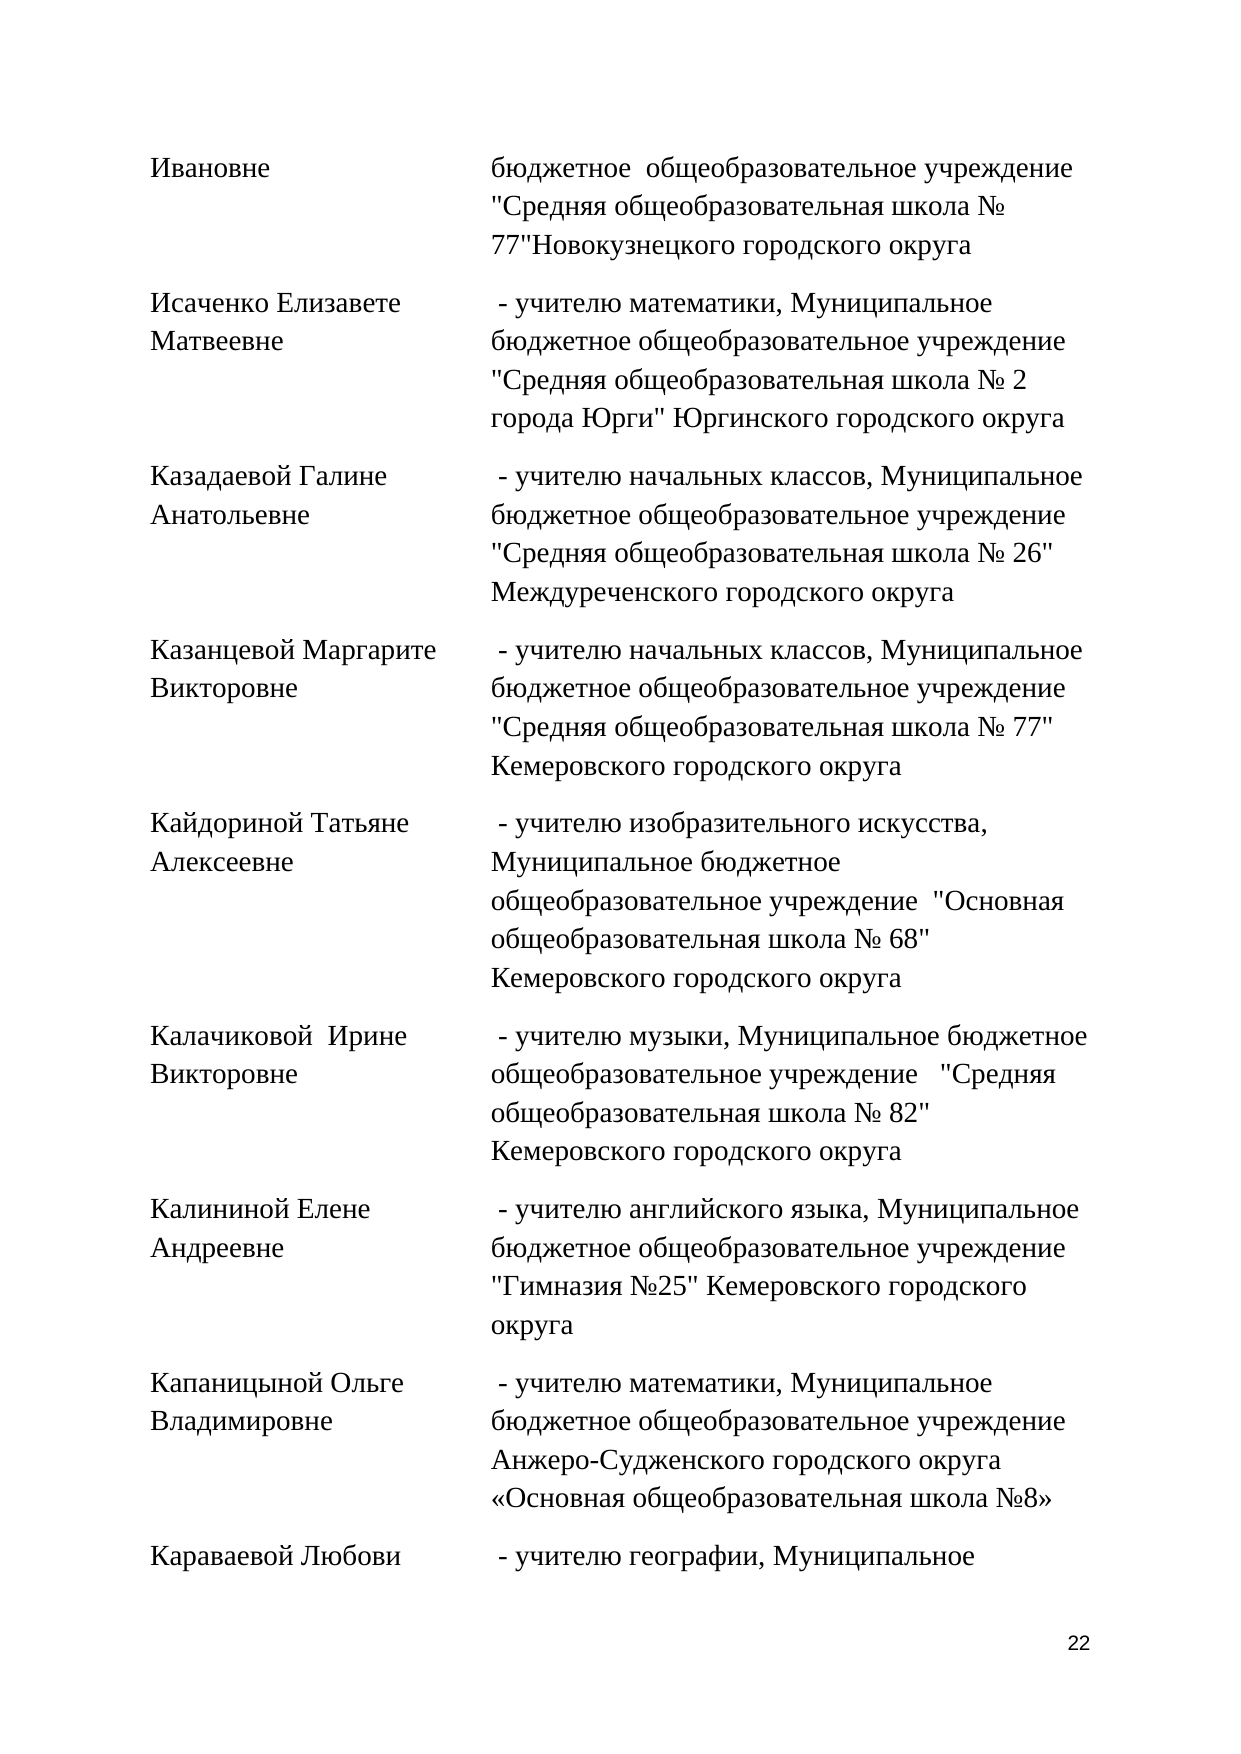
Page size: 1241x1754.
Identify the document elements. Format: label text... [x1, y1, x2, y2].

table_cell - учителю музыки, Муниципальное бюджетное общеобразовательное учреждение "Средняя общеобразовательная школа № 82" Кемеровского городского округа [490, 1018, 1091, 1191]
table_cell - учителю изобразительного искусства, Муниципальное бюджетное общеобразовательное учреждение "Основная общеобразовательная школа № 68" Кемеровского городского округа [490, 806, 1091, 1018]
table_cell Калачиковой Ирине Викторовне [149, 1018, 489, 1191]
table_cell Капаницыной Ольге Владимировне [149, 1365, 489, 1538]
table_cell - учителю начальных классов, Муниципальное бюджетное общеобразовательное учреждение "Средняя общеобразовательная школа № 77" Кемеровского городского округа [490, 632, 1091, 806]
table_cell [149, 1538, 489, 1572]
table_cell Калининой Елене Андреевне [149, 1191, 489, 1365]
table_cell - учителю математики, Муниципальное бюджетное общеобразовательное учреждение "Средняя общеобразовательная школа № 2 города Юрги" Юргинского городского округа [490, 285, 1091, 458]
table_cell Казанцевой Маргарите Викторовне [149, 632, 489, 806]
table_cell Кайдориной Татьяне Алексеевне [149, 806, 489, 1018]
table_cell - учителю математики, Муниципальное бюджетное общеобразовательное учреждение Анжеро-Судженского городского округа «Основная общеобразовательная школа №8» [490, 1365, 1091, 1538]
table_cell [490, 1538, 1091, 1572]
table_cell Казадаевой Галине Анатольевне [149, 459, 489, 632]
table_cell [490, 150, 1091, 285]
table_cell - учителю английского языка, Муниципальное бюджетное общеобразовательное учреждение "Гимназия №25" Кемеровского городского округа [490, 1191, 1091, 1365]
table_cell Исаченко Елизавете Матвеевне [149, 285, 489, 458]
table_cell - учителю начальных классов, Муниципальное бюджетное общеобразовательное учреждение "Средняя общеобразовательная школа № 26" Междуреченского городского округа [490, 459, 1091, 632]
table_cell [149, 150, 489, 285]
